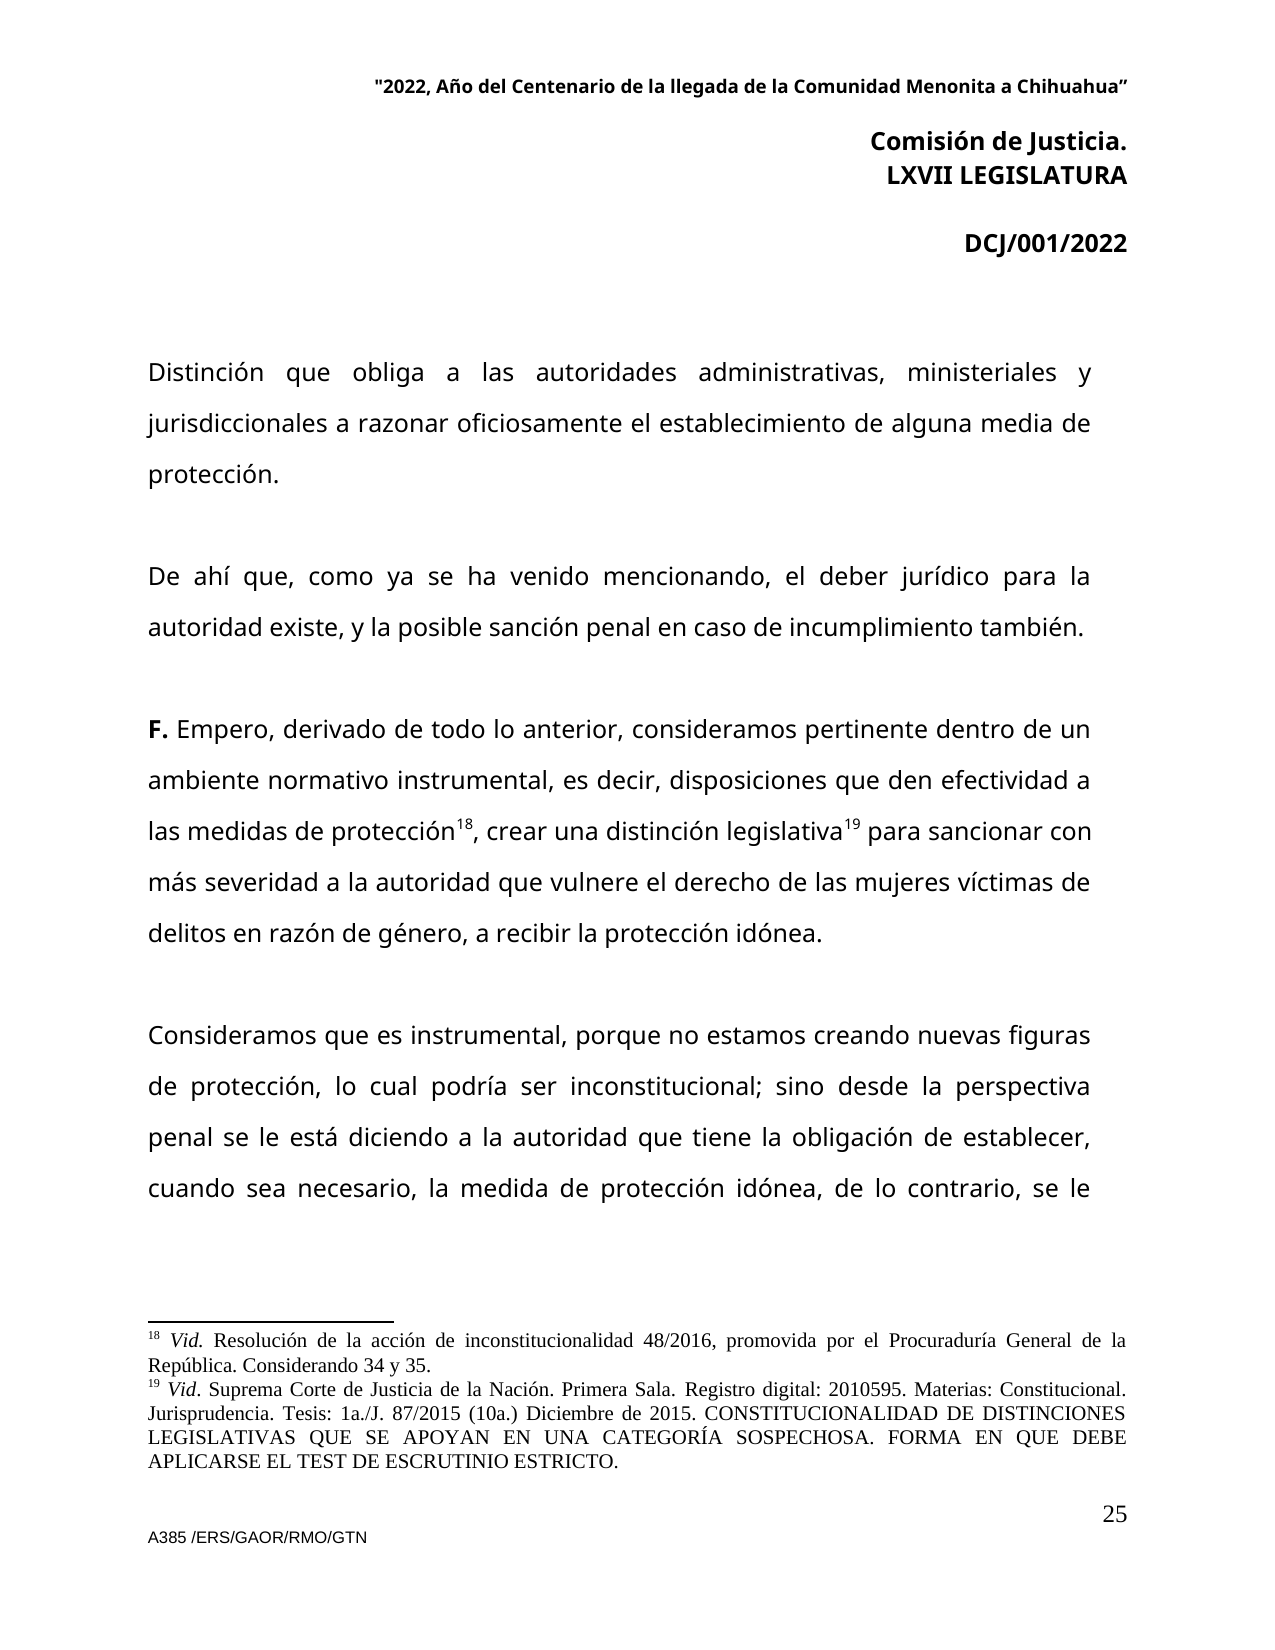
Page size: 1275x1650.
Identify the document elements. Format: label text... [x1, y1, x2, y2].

text De ahí que, como ya se ha venido mencionando, el deber jurídico para la autoridad existe, y la posible sanción penal en caso de incumplimiento también. [148, 558, 1092, 644]
text Distinción que obliga a las autoridades administrativas, ministeriales y jurisdiccionales a razonar oficiosamente el establecimiento de alguna media de protección. [148, 354, 1092, 491]
text F. Empero, derivado de todo lo anterior, consideramos pertinente dentro de un ambiente normativo instrumental, es decir, disposiciones que den efectividad a las medidas de protección, crear una distinción legislativa para sancionar con más severidad a la autoridad que vulnere el derecho de las mujeres víctimas de delitos en razón de género, a recibir la protección idónea. [148, 712, 1092, 950]
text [148, 1018, 1092, 1205]
